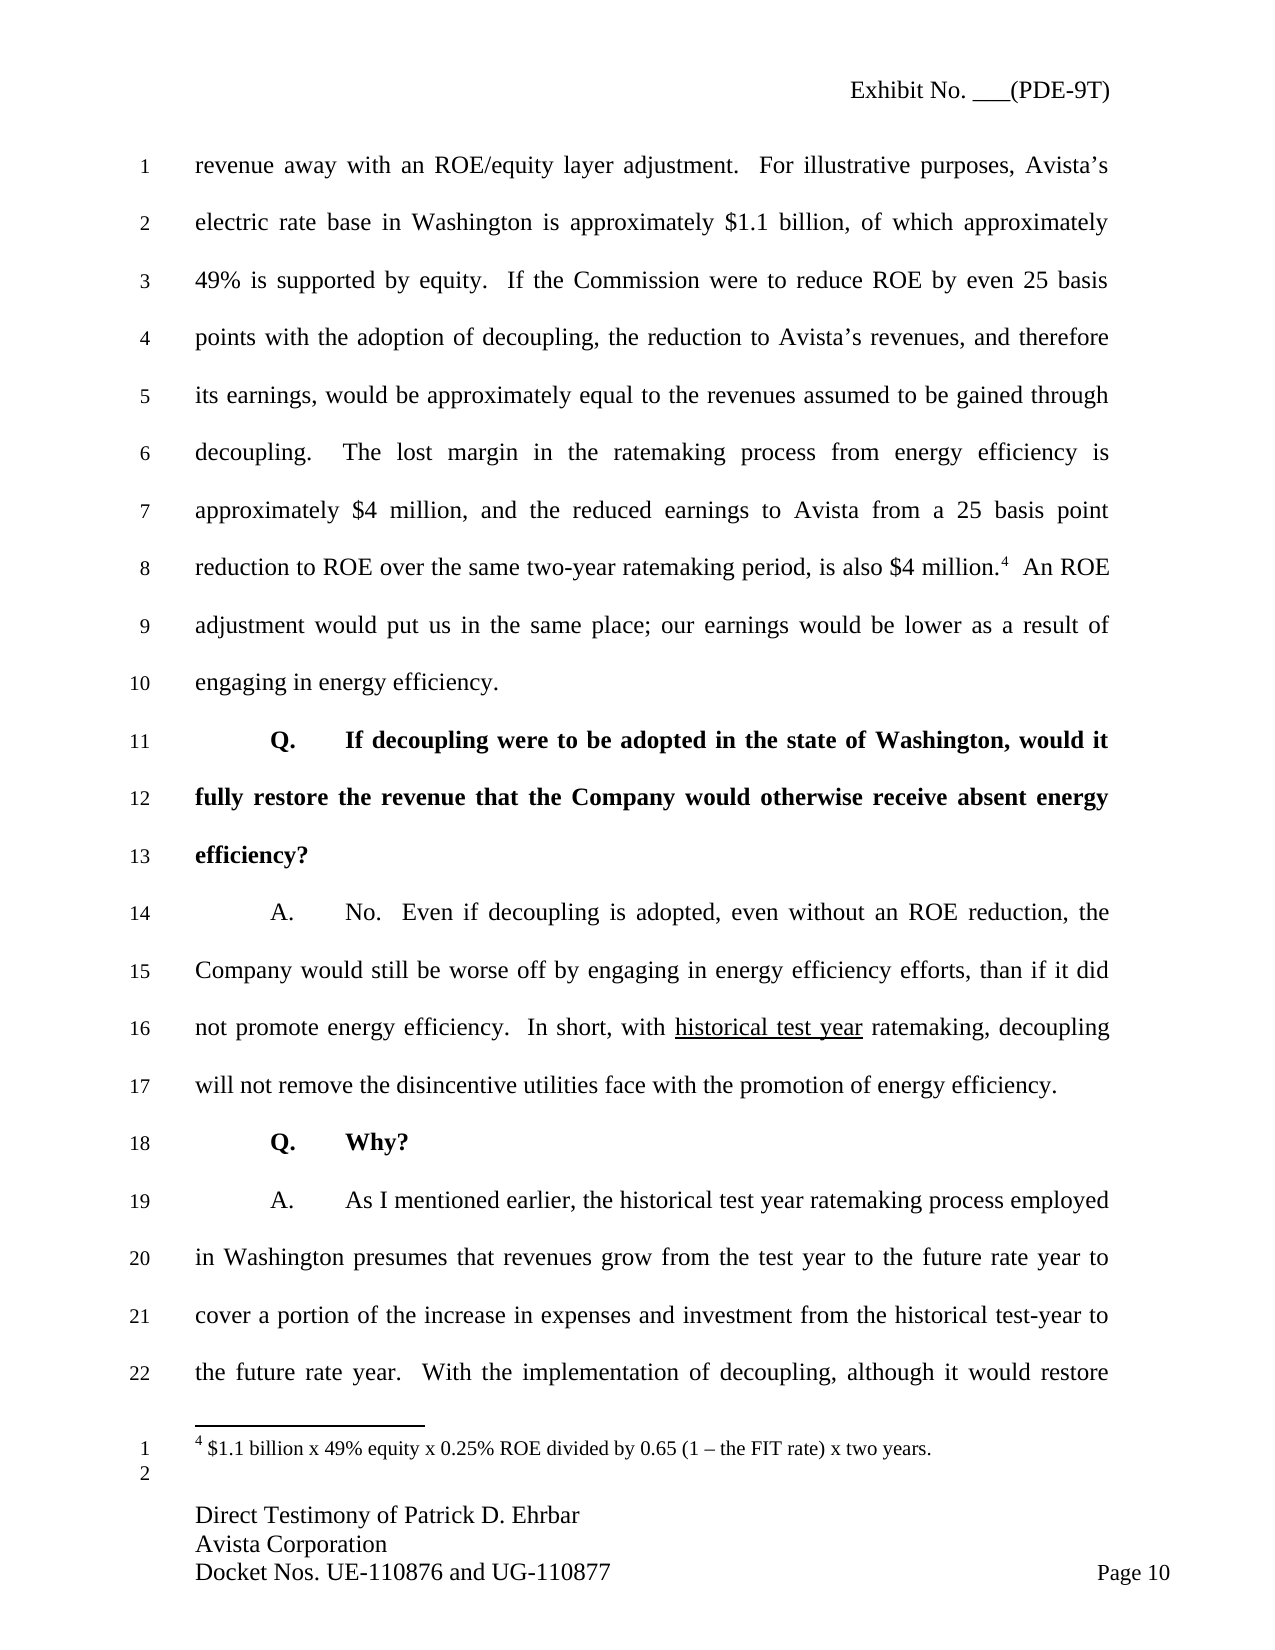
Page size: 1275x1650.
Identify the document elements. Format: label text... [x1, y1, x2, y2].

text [195, 150, 1110, 696]
text Q. If decoupling were to be adopted in the state of Washington, would it fully restore the revenue that the Company would otherwise receive absent energy efficiency? [195, 725, 1110, 869]
text Q. Why? [195, 1127, 1110, 1156]
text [195, 1185, 1110, 1386]
text A. No. Even if decoupling is adopted, even without an ROE reduction, the Company would still be worse off by engaging in energy efficiency efforts, than if it did not promote energy efficiency. In short, with historical test year ratemaking, decoupling will not remove the disincentive utilities face with the promotion of energy efficiency. [195, 897, 1110, 1099]
